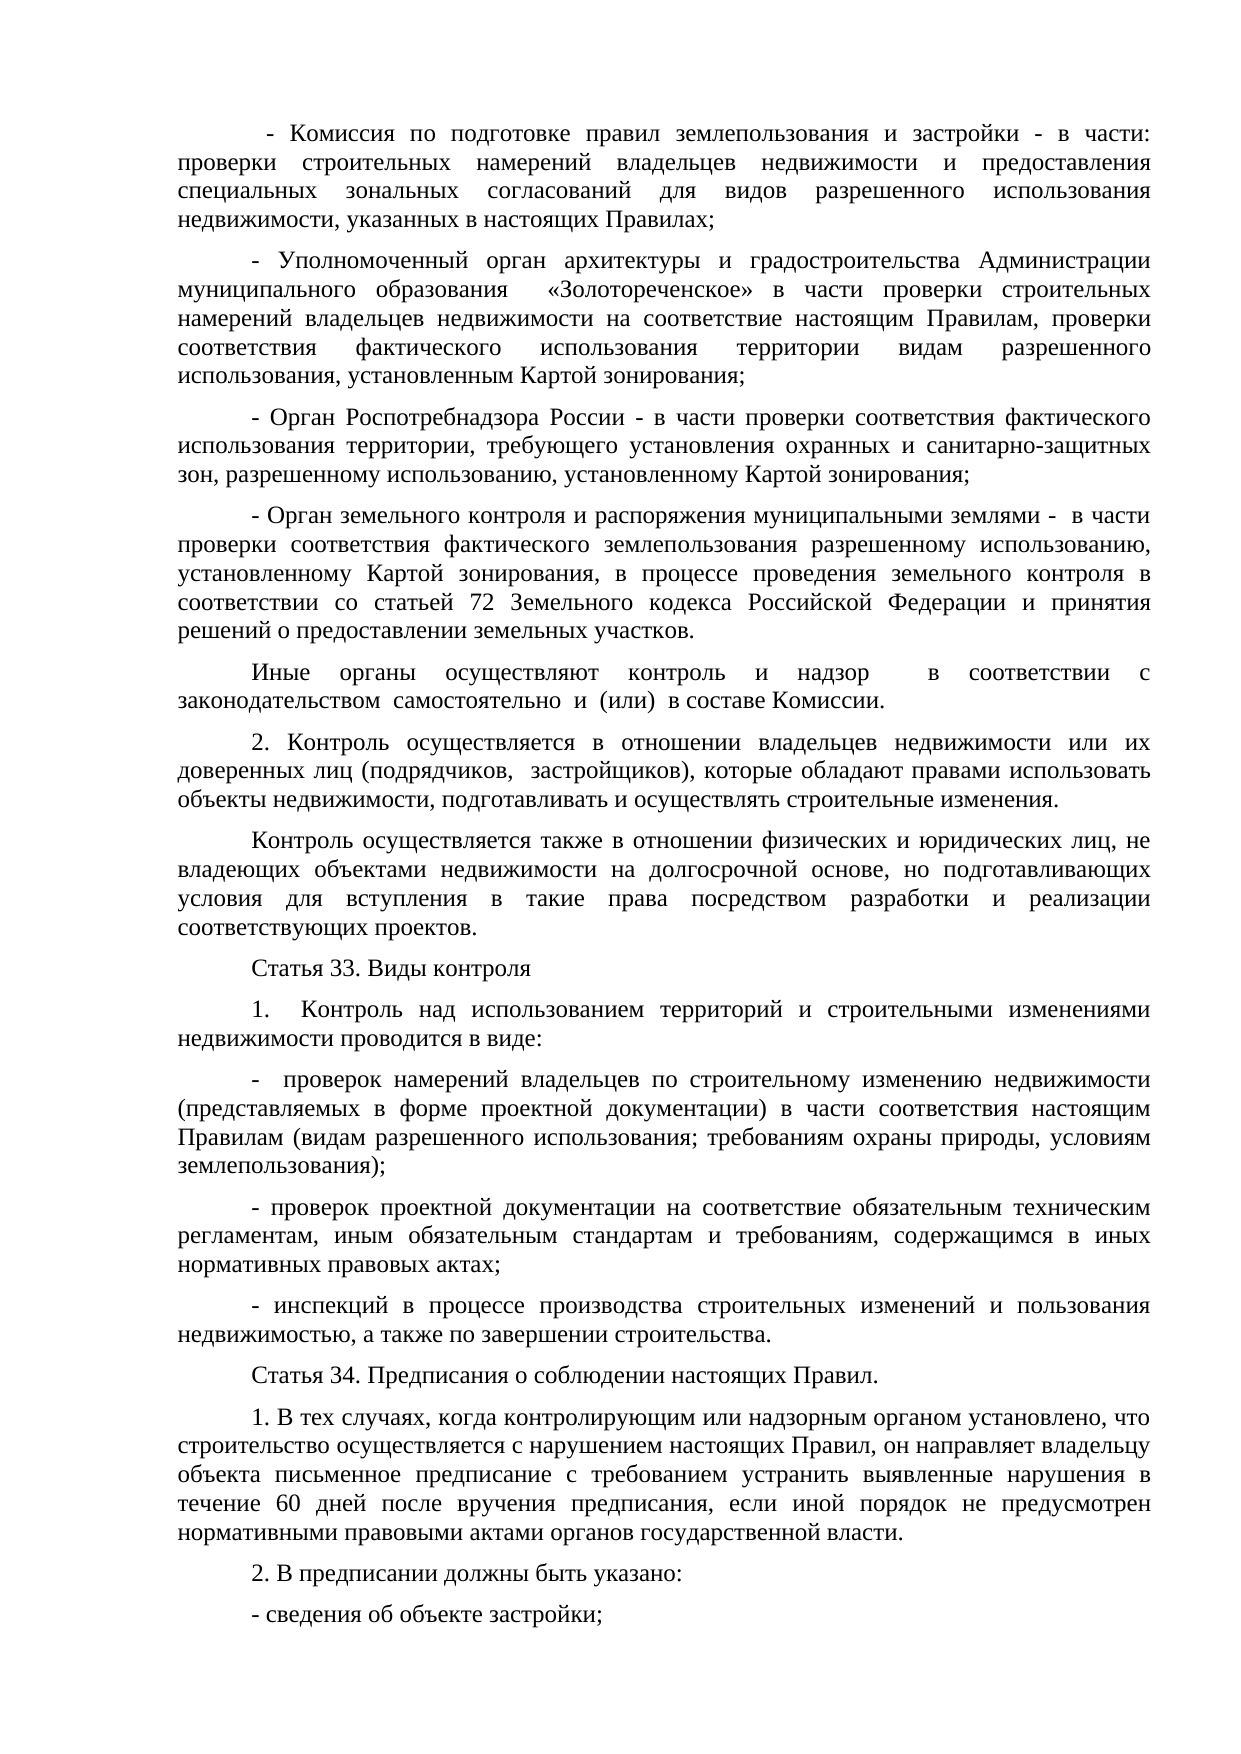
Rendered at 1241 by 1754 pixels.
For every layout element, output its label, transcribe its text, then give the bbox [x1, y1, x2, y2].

text - инспекций в процессе производства строительных изменений и пользования недвижимостью, а также по завершении строительства. [177, 1291, 1152, 1348]
text Иные органы осуществляют контроль и надзор в соответствии с законодательством самостоятельно и (или) в составе Комиссии. [177, 657, 1152, 714]
text Статья 34. Предписания о соблюдении настоящих Правил. [177, 1361, 1152, 1389]
text - Комиссия по подготовке правил землепользования и застройки - в части: проверки строительных намерений владельцев недвижимости и предоставления специальных зональных согласований для видов разрешенного использования недвижимости, указанных в настоящих Правилах; [177, 118, 1152, 233]
text - проверок проектной документации на соответствие обязательным техническим регламентам, иным обязательным стандартам и требованиям, содержащимся в иных нормативных правовых актах; [177, 1192, 1152, 1278]
text - Уполномоченный орган архитектуры и градостроительства Администрации муниципального образования «Золотореченское» в части проверки строительных намерений владельцев недвижимости на соответствие настоящим Правилам, проверки соответствия фактического использования территории видам разрешенного использования, установленным Картой зонирования; [177, 246, 1152, 389]
text - сведения об объекте застройки; [177, 1599, 1152, 1628]
text - Орган земельного контроля и распоряжения муниципальными землями - в части проверки соответствия фактического землепользования разрешенному использованию, установленному Картой зонирования, в процессе проведения земельного контроля в соответствии со статьей 72 Земельного кодекса Российской Федерации и принятия решений о предоставлении земельных участков. [177, 501, 1152, 644]
text Контроль осуществляется также в отношении физических и юридических лиц, не владеющих объектами недвижимости на долгосрочной основе, но подготавливающих условия для вступления в такие права посредством разработки и реализации соответствующих проектов. [177, 826, 1152, 941]
text - Орган Роспотребнадзора России - в части проверки соответствия фактического использования территории, требующего установления охранных и санитарно-защитных зон, разрешенному использованию, установленному Картой зонирования; [177, 402, 1152, 488]
text 2. В предписании должны быть указано: [177, 1558, 1152, 1587]
text 1. Контроль над использованием территорий и строительными изменениями недвижимости проводится в виде: [177, 994, 1152, 1052]
text Статья 33. Виды контроля [177, 953, 1152, 982]
text 1. В тех случаях, когда контролирующим или надзорным органом установлено, что строительство осуществляется с нарушением настоящих Правил, он направляет владельцу объекта письменное предписание с требованием устранить выявленные нарушения в течение 60 дней после вручения предписания, если иной порядок не предусмотрен нормативными правовыми актами органов государственной власти. [177, 1402, 1152, 1546]
text - проверок намерений владельцев по строительному изменению недвижимости (представляемых в форме проектной документации) в части соответствия настоящим Правилам (видам разрешенного использования; требованиям охраны природы, условиям землепользования); [177, 1064, 1152, 1179]
text 2. Контроль осуществляется в отношении владельцев недвижимости или их доверенных лиц (подрядчиков, застройщиков), которые обладают правами использовать объекты недвижимости, подготавливать и осуществлять строительные изменения. [177, 727, 1152, 813]
